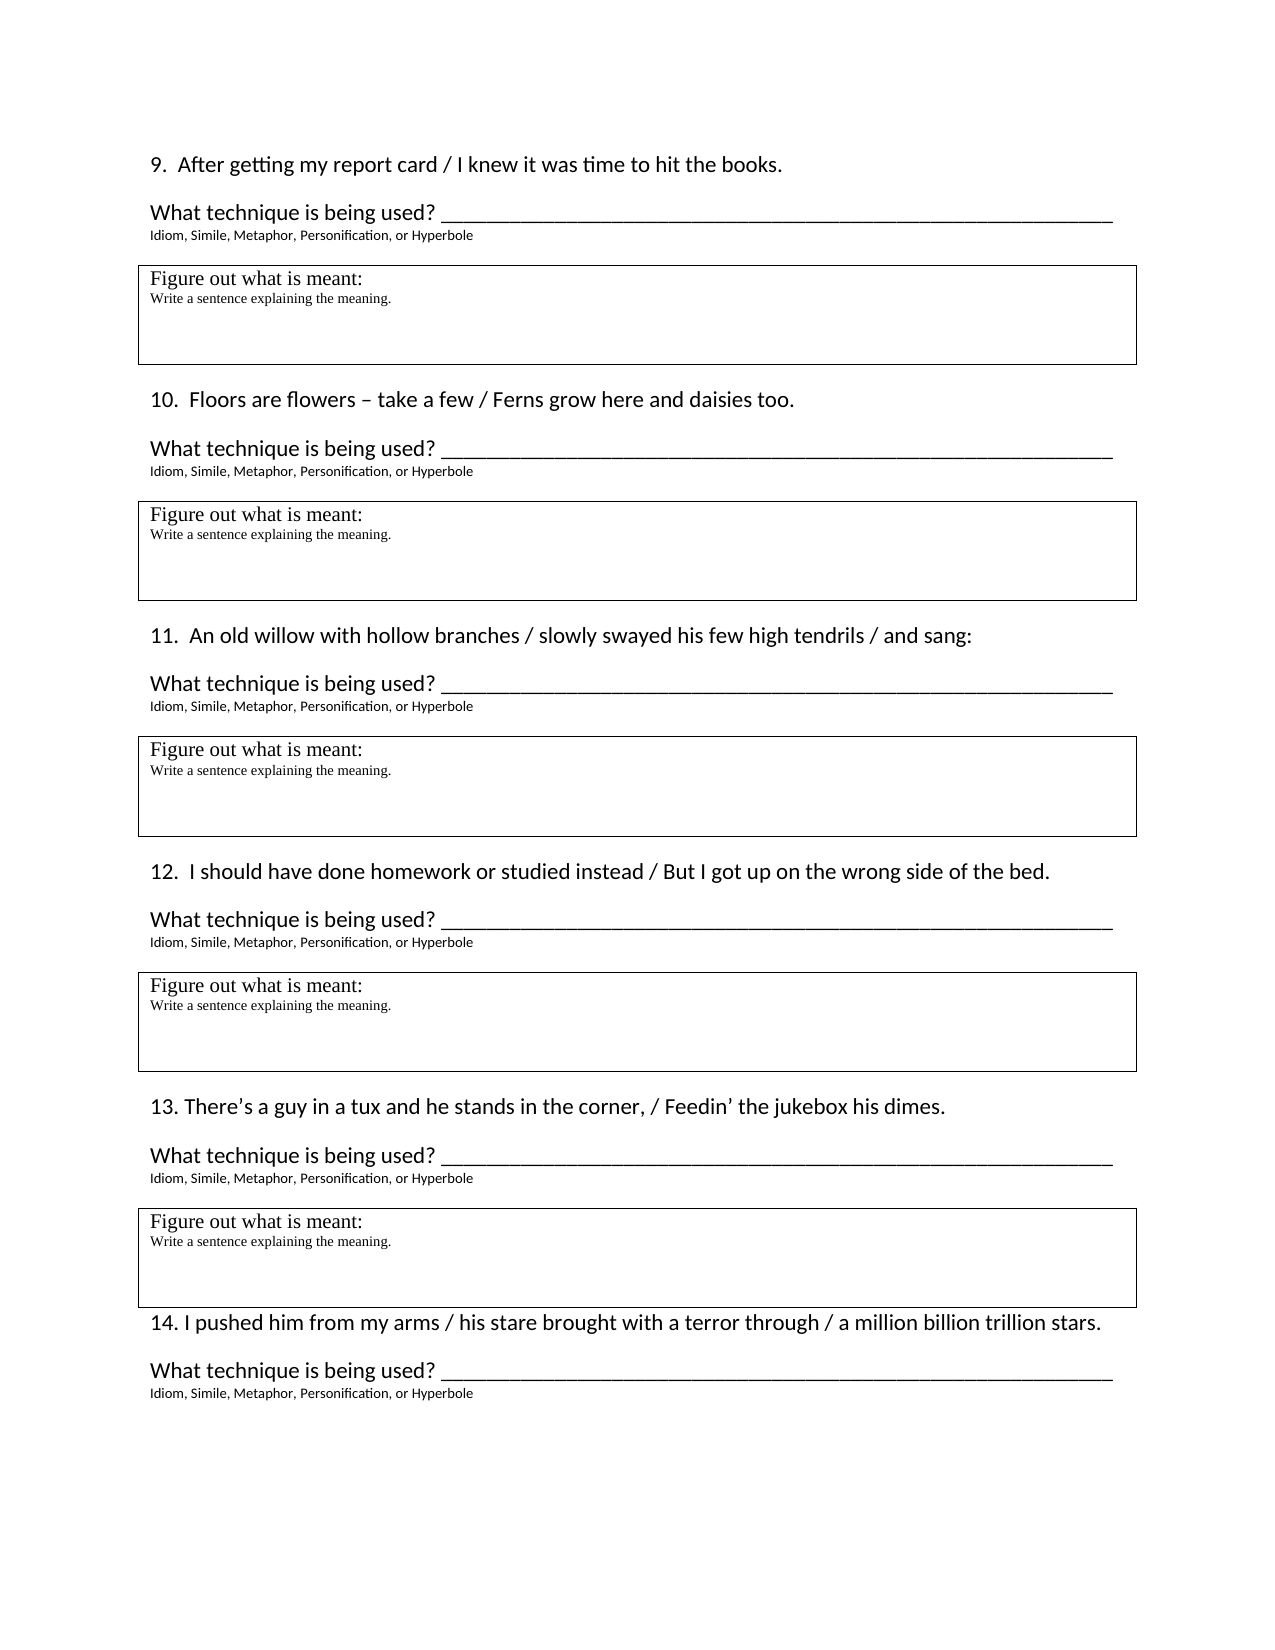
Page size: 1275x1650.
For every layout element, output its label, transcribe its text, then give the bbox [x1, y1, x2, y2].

text What technique is being used? ___________________________________________________________ [150, 1141, 1125, 1169]
text 14. I pushed him from my arms / his stare brought with a terror through / a million billion trillion stars. [150, 1308, 1125, 1336]
text Idiom, Simile, Metaphor, Personification, or Hyperbole [150, 698, 1125, 715]
table_header Figure out what is meant: Write a sentence explaining the meaning. [139, 502, 1136, 600]
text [150, 1356, 1125, 1384]
text 13. There’s a guy in a tux and he stands in the corner, / Feedin’ the jukebox his dimes. [150, 1092, 1125, 1121]
text Idiom, Simile, Metaphor, Personification, or Hyperbole [150, 462, 1125, 480]
text Idiom, Simile, Metaphor, Personification, or Hyperbole [150, 933, 1125, 951]
text Idiom, Simile, Metaphor, Personification, or Hyperbole [150, 226, 1125, 244]
text What technique is being used? ___________________________________________________________ [150, 434, 1125, 462]
text Idiom, Simile, Metaphor, Personification, or Hyperbole [150, 1384, 1125, 1402]
table_header Figure out what is meant: Write a sentence explaining the meaning. [139, 266, 1136, 364]
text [150, 198, 1125, 226]
text What technique is being used? ___________________________________________________________ [150, 905, 1125, 933]
table_header Figure out what is meant: Write a sentence explaining the meaning. [139, 1209, 1136, 1307]
text 11. An old willow with hollow branches / slowly swayed his few high tendrils / and sang: [150, 621, 1125, 649]
text 10. Floors are flowers – take a few / Ferns grow here and daisies too. [150, 386, 1125, 414]
table_header Figure out what is meant: Write a sentence explaining the meaning. [139, 737, 1136, 836]
text What technique is being used? ___________________________________________________________ [150, 669, 1125, 698]
text 12. I should have done homework or studied instead / But I got up on the wrong side of the bed. [150, 857, 1125, 885]
table_header Figure out what is meant: Write a sentence explaining the meaning. [139, 973, 1136, 1071]
text 9. After getting my report card / I knew it was time to hit the books. [150, 150, 1125, 178]
text Idiom, Simile, Metaphor, Personification, or Hyperbole [150, 1169, 1125, 1187]
